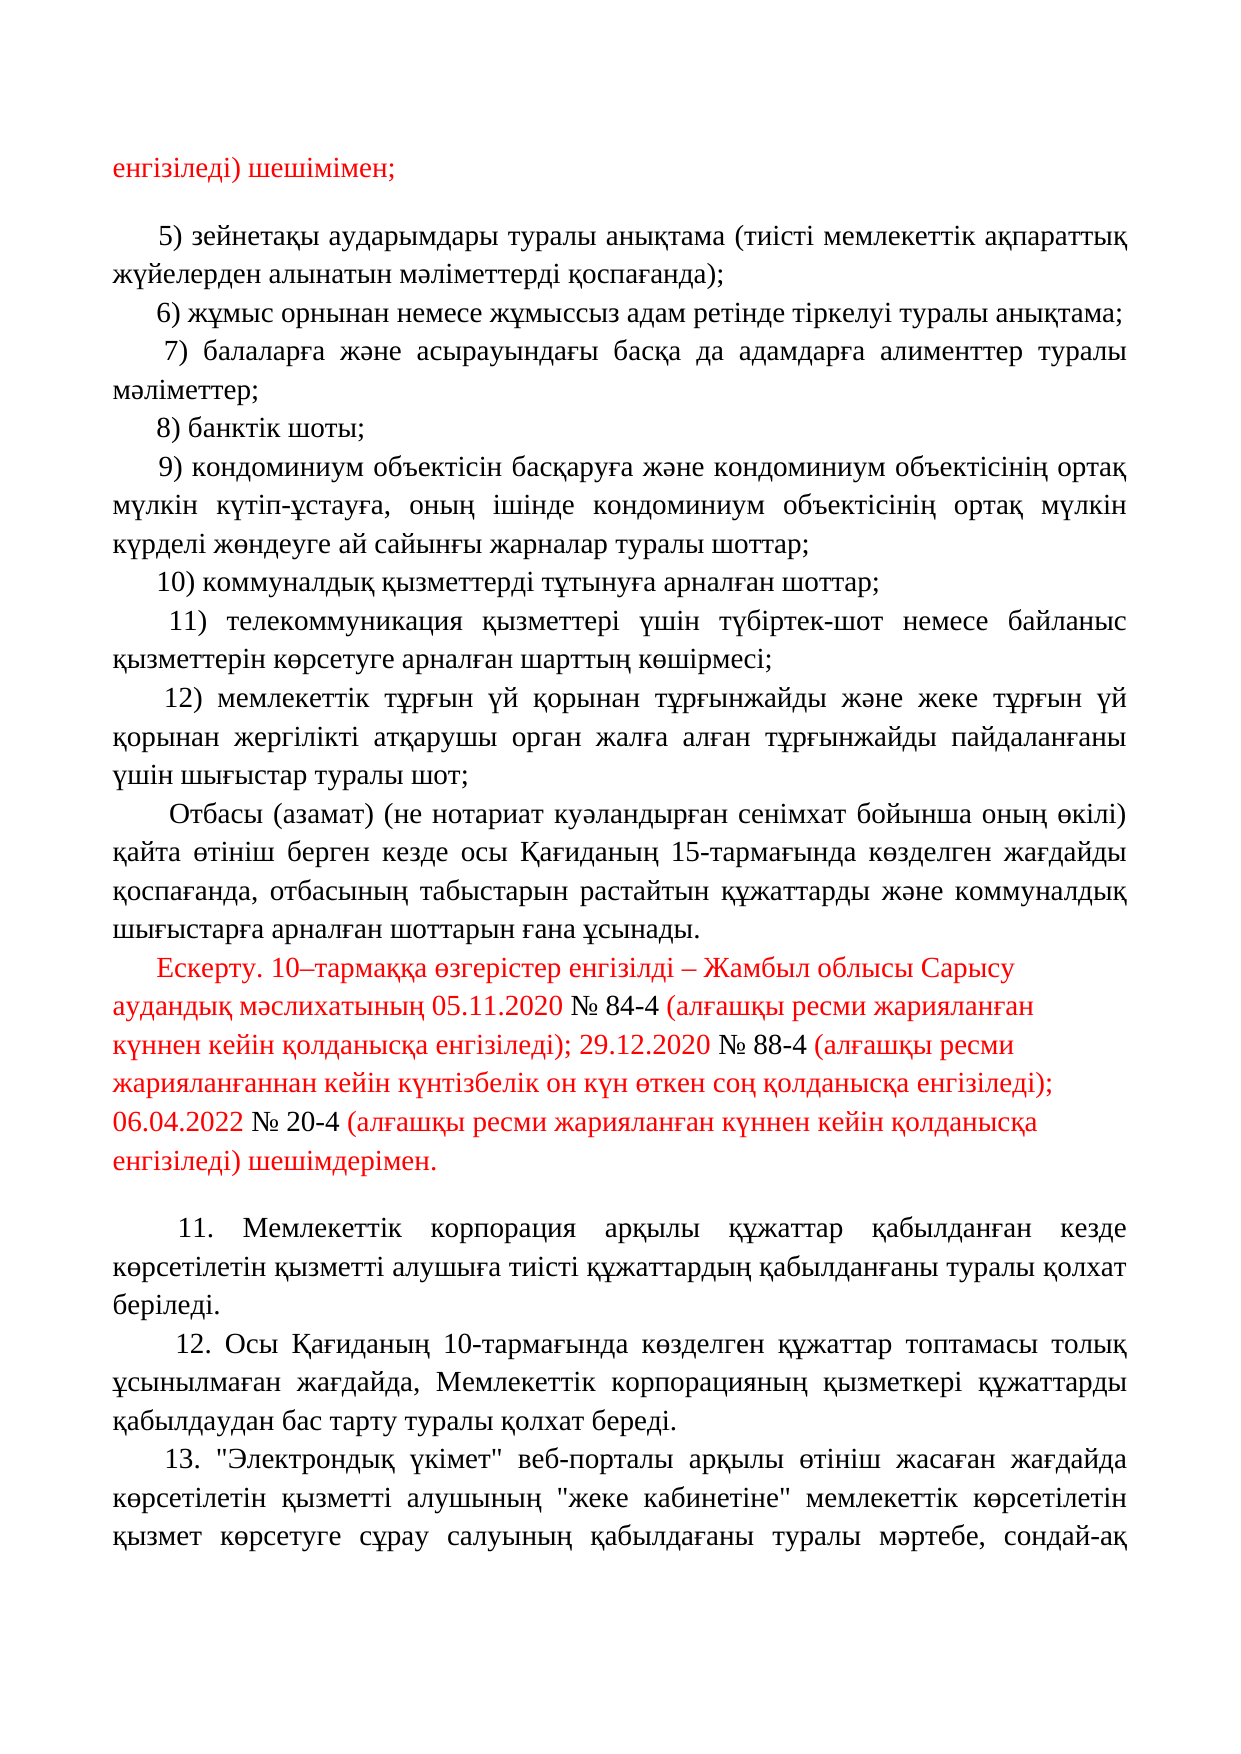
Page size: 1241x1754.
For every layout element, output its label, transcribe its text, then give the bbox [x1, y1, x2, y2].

text 10) коммуналдық қызметтерді тұтынуға арналған шоттар; [112, 564, 1128, 598]
text 6) жұмыс орнынан немесе жұмыссыз адам ретінде тіркелуі туралы анықтама; [112, 295, 1128, 328]
text 7) балаларға және асырауындағы басқа да адамдарға алименттер туралы мәліметтер; [112, 333, 1128, 405]
text 12) мемлекеттік тұрғын үй қорынан тұрғынжайды және жеке тұрғын үй қорынан жергілікті атқарушы орган жалға алған тұрғынжайды пайдаланғаны үшін шығыстар туралы шот; [112, 680, 1128, 791]
text 11) телекоммуникация қызметтері үшін түбіртек-шот немесе байланыс қызметтерін көрсетуге арналған шарттың көшірмесі; [112, 603, 1128, 675]
text 11. Мемлекеттік корпорация арқылы құжаттар қабылданған кезде көрсетілетін қызметті алушыға тиісті құжаттардың қабылданғаны туралы қолхат беріледі. [112, 1210, 1128, 1321]
text 12. Осы Қағиданың 10-тармағында көзделген құжаттар топтамасы толық ұсынылмаған жағдайда, Мемлекеттік корпорацияның қызметкері құжаттарды қабылдаудан бас тарту туралы қолхат береді. [112, 1326, 1128, 1436]
text 8) банктік шоты; [112, 410, 1128, 444]
text 5) зейнетақы аударымдары туралы анықтама (тиісті мемлекеттік ақпараттық жүйелерден алынатын мәліметтерді қоспағанда); [112, 218, 1128, 290]
text 9) кондоминиум объектісін басқаруға және кондоминиум объектісінің ортақ мүлкін күтіп-ұстауға, оның ішінде кондоминиум объектісінің ортақ мүлкін күрделі жөндеуге ай сайынғы жарналар туралы шоттар; [112, 449, 1128, 559]
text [112, 150, 1128, 214]
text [112, 1441, 1128, 1552]
text Ескерту. 10–тармаққа өзгерістер енгізілді – Жамбыл облысы Сарысу аудандық мәслихатының 05.11.2020 № 84-4 (алғашқы ресми жарияланған күннен кейін қолданысқа енгізіледі); 29.12.2020 № 88-4 (алғашқы ресми жарияланғаннан кейін күнтізбелік он күн өткен соң қолданысқа енгізіледі); 06.04.2022 № 20-4 (алғашқы ресми жарияланған күннен кейін қолданысқа енгізіледі) шешімдерімен. [112, 950, 1128, 1206]
text Отбасы (азамат) (не нотариат куәландырған сенімхат бойынша оның өкілі) қайта өтініш берген кезде осы Қағиданың 15-тармағында көзделген жағдайды қоспағанда, отбасының табыстарын растайтын құжаттарды және коммуналдық шығыстарға арналған шоттарын ғана ұсынады. [112, 796, 1128, 945]
